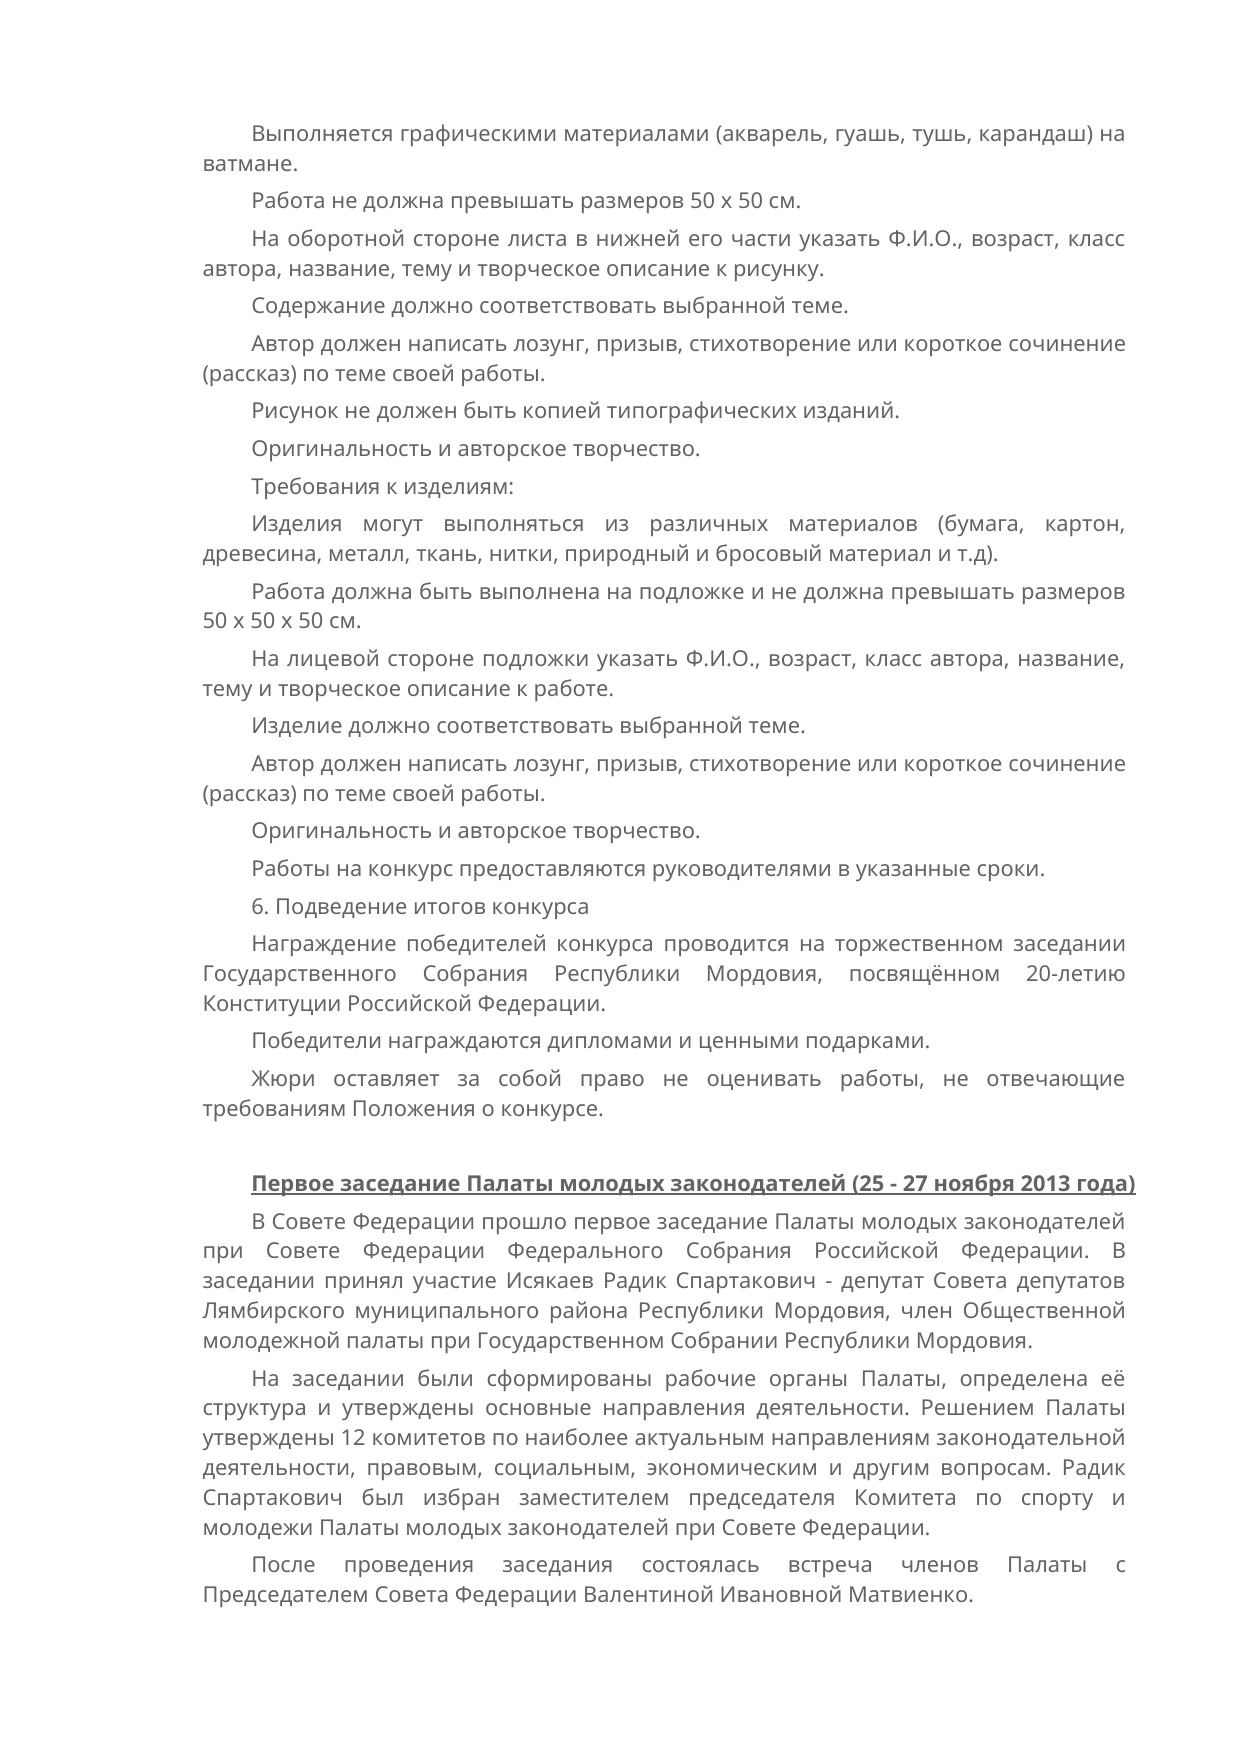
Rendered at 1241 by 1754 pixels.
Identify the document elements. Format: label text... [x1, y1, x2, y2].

text На оборотной стороне листа в нижней его части указать Ф.И.О., возраст, класс автора, название, тему и творческое описание к рисунку. [202, 223, 1127, 283]
text Оригинальность и авторское творчество. [202, 816, 1127, 845]
text Автор должен написать лозунг, призыв, стихотворение или короткое сочинение (рассказ) по теме своей работы. [202, 748, 1127, 808]
text Работа не должна превышать размеров 50 х 50 см. [202, 186, 1127, 215]
text Автор должен написать лозунг, призыв, стихотворение или короткое сочинение (рассказ) по теме своей работы. [202, 328, 1127, 388]
text Работы на конкурс предоставляются руководителями в указанные сроки. [202, 853, 1127, 883]
text Требования к изделиям: [202, 471, 1127, 501]
text После проведения заседания состоялась встреча членов Палаты с Председателем Совета Федерации Валентиной Ивановной Матвиенко. [202, 1549, 1127, 1609]
text Первое заседание Палаты молодых законодателей (25 - 27 ноября 2013 года) [202, 1168, 1152, 1198]
text Рисунок не должен быть копией типографических изданий. [202, 396, 1127, 425]
text На лицевой стороне подложки указать Ф.И.О., возраст, класс автора, название, тему и творческое описание к работе. [202, 643, 1127, 703]
text Содержание должно соответствовать выбранной теме. [202, 291, 1127, 320]
text Победители награждаются дипломами и ценными подарками. [202, 1026, 1127, 1055]
text Жюри оставляет за собой право не оценивать работы, не отвечающие требованиям Положения о конкурсе. [202, 1063, 1127, 1123]
text Выполняется графическими материалами (акварель, гуашь, тушь, карандаш) на ватмане. [202, 118, 1127, 178]
text В Совете Федерации прошло первое заседание Палаты молодых законодателей при Совете Федерации Федерального Собрания Российской Федерации. В заседании принял участие Исякаев Радик Спартакович - депутат Совета депутатов Лямбирского муниципального района Республики Мордовия, член Общественной молодежной палаты при Государственном Собрании Республики Мордовия. [202, 1206, 1127, 1355]
text Работа должна быть выполнена на подложке и не должна превышать размеров 50 х 50 х 50 см. [202, 576, 1127, 635]
text На заседании были сформированы рабочие органы Палаты, определена её структура и утверждены основные направления деятельности. Решением Палаты утверждены 12 комитетов по наиболее актуальным направлениям законодательной деятельности, правовым, социальным, экономическим и другим вопросам. Радик Спартакович был избран заместителем председателя Комитета по спорту и молодежи Палаты молодых законодателей при Совете Федерации. [202, 1362, 1127, 1541]
text 6. Подведение итогов конкурса [202, 891, 1127, 921]
text Награждение победителей конкурса проводится на торжественном заседании Государственного Собрания Республики Мордовия, посвящённом 20-летию Конституции Российской Федерации. [202, 928, 1127, 1018]
text Оригинальность и авторское творчество. [202, 433, 1127, 463]
text Изделия могут выполняться из различных материалов (бумага, картон, древесина, металл, ткань, нитки, природный и бросовый материал и т.д). [202, 508, 1127, 568]
text Изделие должно соответствовать выбранной теме. [202, 711, 1127, 740]
